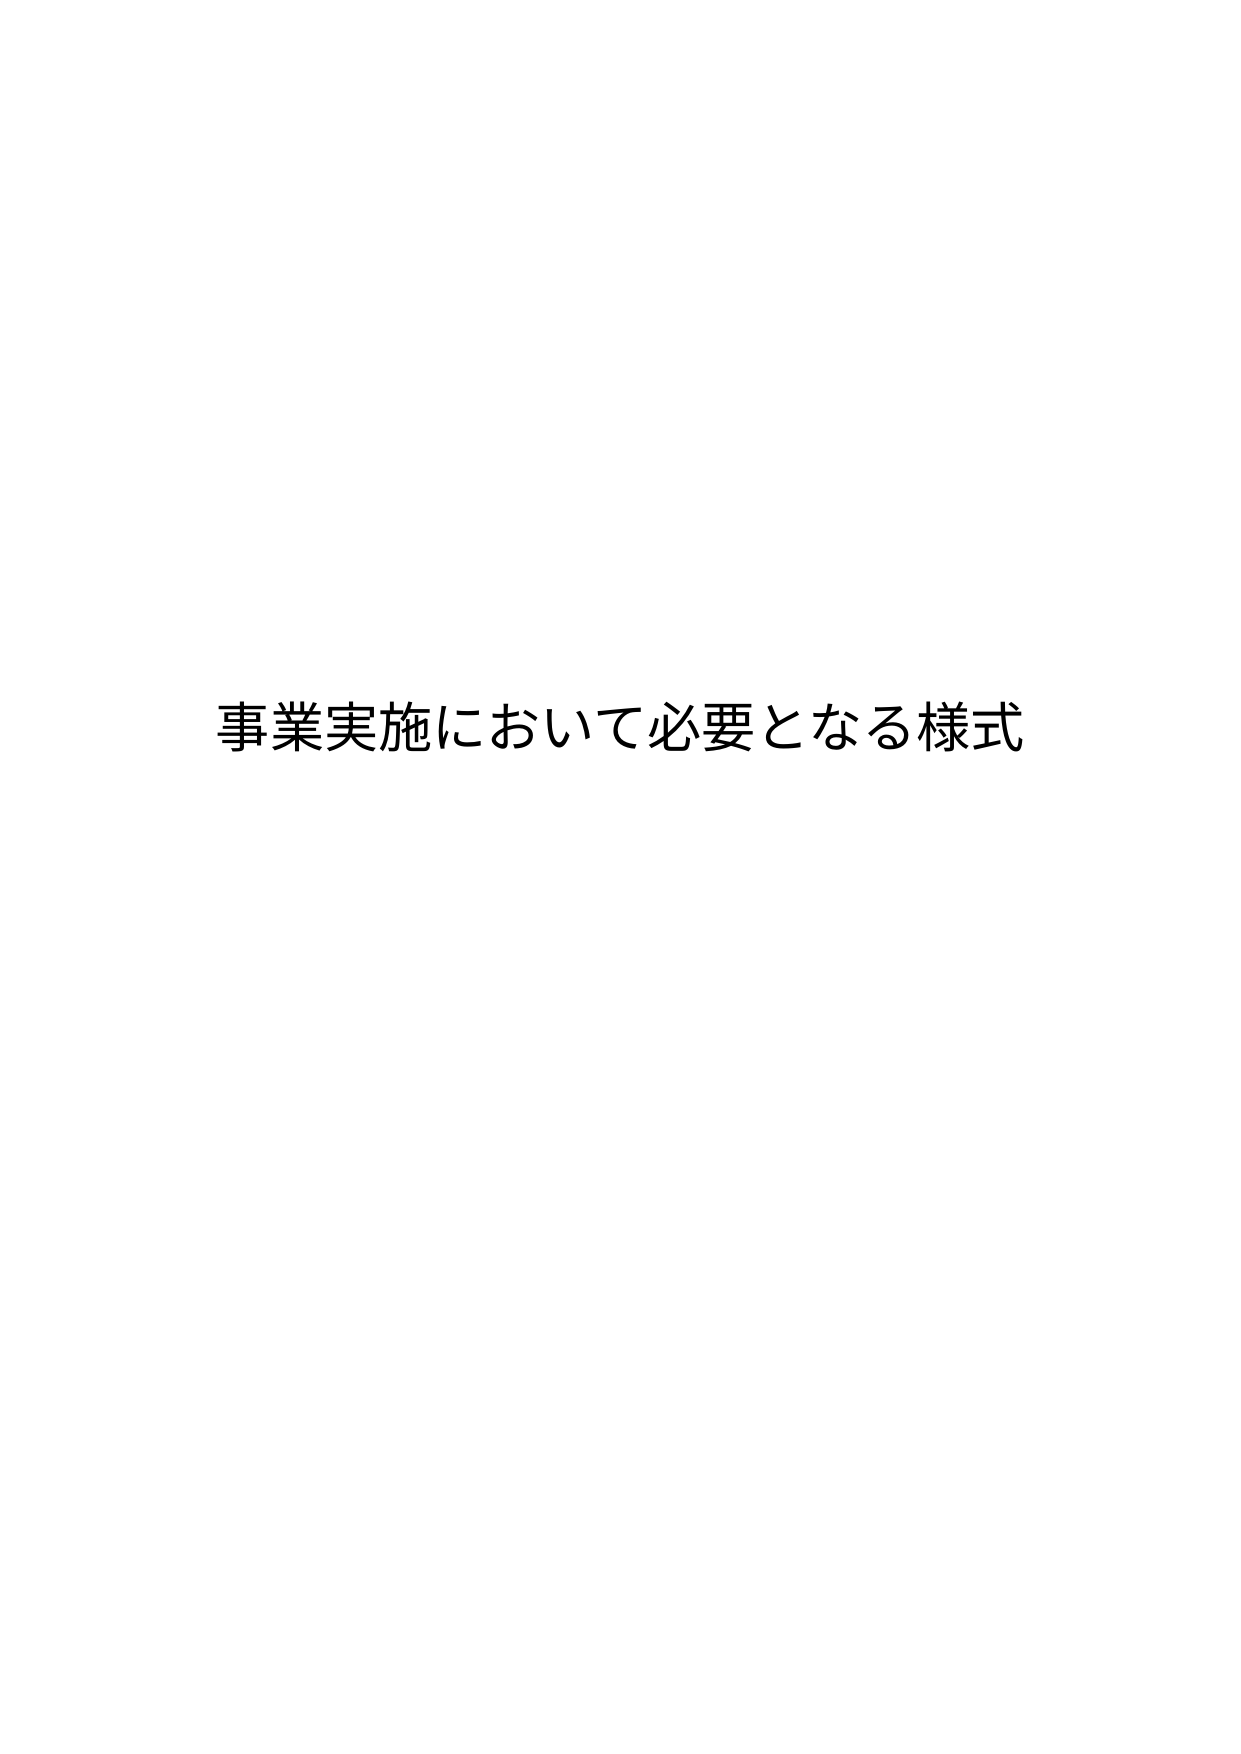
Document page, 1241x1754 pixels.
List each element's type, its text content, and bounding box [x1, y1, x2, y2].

text 事業実施において必要となる様式 [118, 684, 1122, 763]
